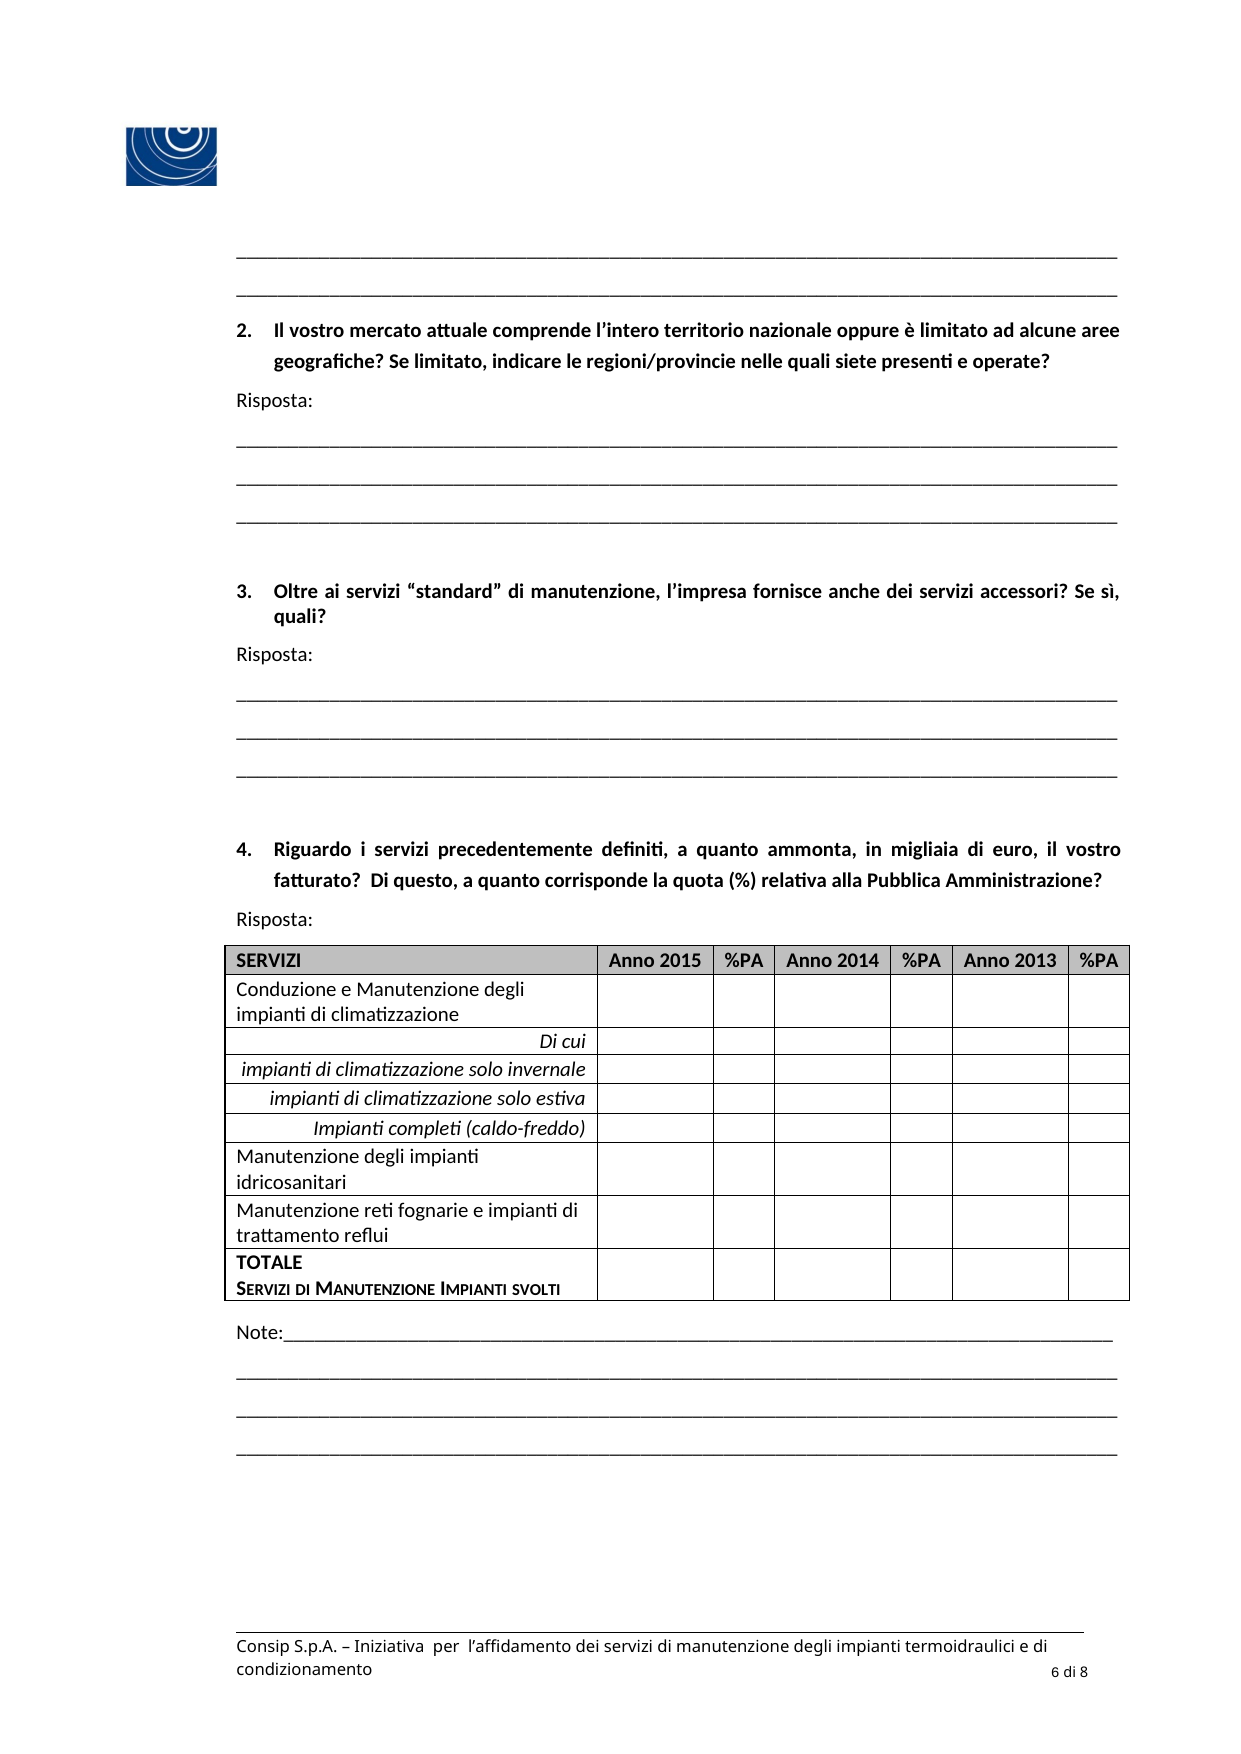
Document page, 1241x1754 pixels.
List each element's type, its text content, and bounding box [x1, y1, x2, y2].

text _____________________________________________________________________________________ [236, 679, 1122, 704]
text Note:__________________________________________________________________________________________________________________________________________________________________________________________________________________________________________________________ [236, 1319, 1122, 1421]
table_cell [891, 1249, 952, 1300]
table_cell Impianti completi (caldo-freddo) [226, 1114, 597, 1142]
list Riguardo i servizi precedentemente definiti, a quanto ammonta, in migliaia di euro, il vostro fatturato? Di questo, a quanto corrisponde la quota (%) relativa alla Pubblica Amministrazione? [236, 832, 1122, 894]
table_cell [953, 1084, 1068, 1113]
table_cell TOTALE Servizi di Manutenzione Impianti svolti [226, 1249, 597, 1300]
table_cell [953, 1143, 1068, 1195]
table_cell [953, 1055, 1068, 1083]
table_cell [714, 975, 774, 1027]
table_cell [775, 1084, 890, 1113]
table_cell [1069, 975, 1129, 1027]
table_cell [775, 1143, 890, 1195]
subtitle Risposta: [236, 907, 1122, 932]
table_cell Manutenzione reti fognarie e impianti di trattamento reflui [226, 1196, 597, 1248]
table_cell [953, 1114, 1068, 1142]
table_cell [714, 1249, 774, 1300]
table_cell Manutenzione degli impianti idricosanitari [226, 1143, 597, 1195]
table_header %PA [1069, 946, 1129, 974]
table_cell [1069, 1028, 1129, 1054]
table_cell [598, 1084, 713, 1113]
table_cell [598, 1143, 713, 1195]
subtitle Risposta: [236, 641, 1122, 667]
table_cell [953, 975, 1068, 1027]
table_cell [714, 1143, 774, 1195]
table_cell Conduzione e Manutenzione degli impianti di climatizzazione [226, 975, 597, 1027]
table_header SERVIZI [226, 946, 597, 974]
table_cell [714, 1084, 774, 1113]
text __________________________________________________________________________________________________________________________________________________________________________ [236, 717, 1122, 781]
table_cell [714, 1114, 774, 1142]
table_cell [891, 1143, 952, 1195]
table_cell [891, 1028, 952, 1054]
table_cell [953, 1249, 1068, 1300]
table_header %PA [891, 946, 952, 974]
table_cell impianti di climatizzazione solo invernale [226, 1055, 597, 1083]
list Il vostro mercato attuale comprende l’intero territorio nazionale oppure è limitato ad alcune aree geografiche? Se limitato, indicare le regioni/provincie nelle quali siete presenti e operate? [236, 312, 1122, 375]
table_cell [598, 1055, 713, 1083]
table_cell [1069, 1084, 1129, 1113]
table_cell [953, 1196, 1068, 1248]
table_header Anno 2014 [775, 946, 890, 974]
table_cell [598, 1028, 713, 1054]
list Oltre ai servizi “standard” di manutenzione, l’impresa fornisce anche dei servizi accessori? Se sì, quali? [236, 578, 1122, 629]
table_cell [891, 975, 952, 1027]
text __________________________________________________________________________________________________________________________________________________________________________ [236, 463, 1122, 527]
text _____________________________________________________________________________________ [236, 425, 1122, 451]
table_header %PA [714, 946, 774, 974]
table_cell [1069, 1143, 1129, 1195]
table_cell [714, 1055, 774, 1083]
table_cell [598, 1196, 713, 1248]
subtitle Risposta: [236, 387, 1122, 413]
table_cell [714, 1028, 774, 1054]
table_cell [1069, 1196, 1129, 1248]
table_cell [775, 1196, 890, 1248]
table_cell [775, 1028, 890, 1054]
table_cell [775, 1114, 890, 1142]
picture [0, 0, 219, 184]
text _____________________________________________________________________________________ [236, 1433, 1122, 1459]
table_cell [598, 1114, 713, 1142]
table_cell [1069, 1055, 1129, 1083]
table_cell [598, 975, 713, 1027]
table_cell [1069, 1114, 1129, 1142]
table_cell [775, 1249, 890, 1300]
table_cell [775, 1055, 890, 1083]
table_cell [598, 1249, 713, 1300]
table_cell [714, 1196, 774, 1248]
table_header Anno 2013 [953, 946, 1068, 974]
table_cell Di cui [226, 1028, 597, 1054]
table_cell impianti di climatizzazione solo estiva [226, 1084, 597, 1113]
table_cell [891, 1084, 952, 1113]
table_cell [953, 1028, 1068, 1054]
table_cell [1069, 1249, 1129, 1300]
table_cell [891, 1114, 952, 1142]
table_header Anno 2015 [598, 946, 713, 974]
table_cell [891, 1055, 952, 1083]
table_cell [891, 1196, 952, 1248]
table_cell [775, 975, 890, 1027]
